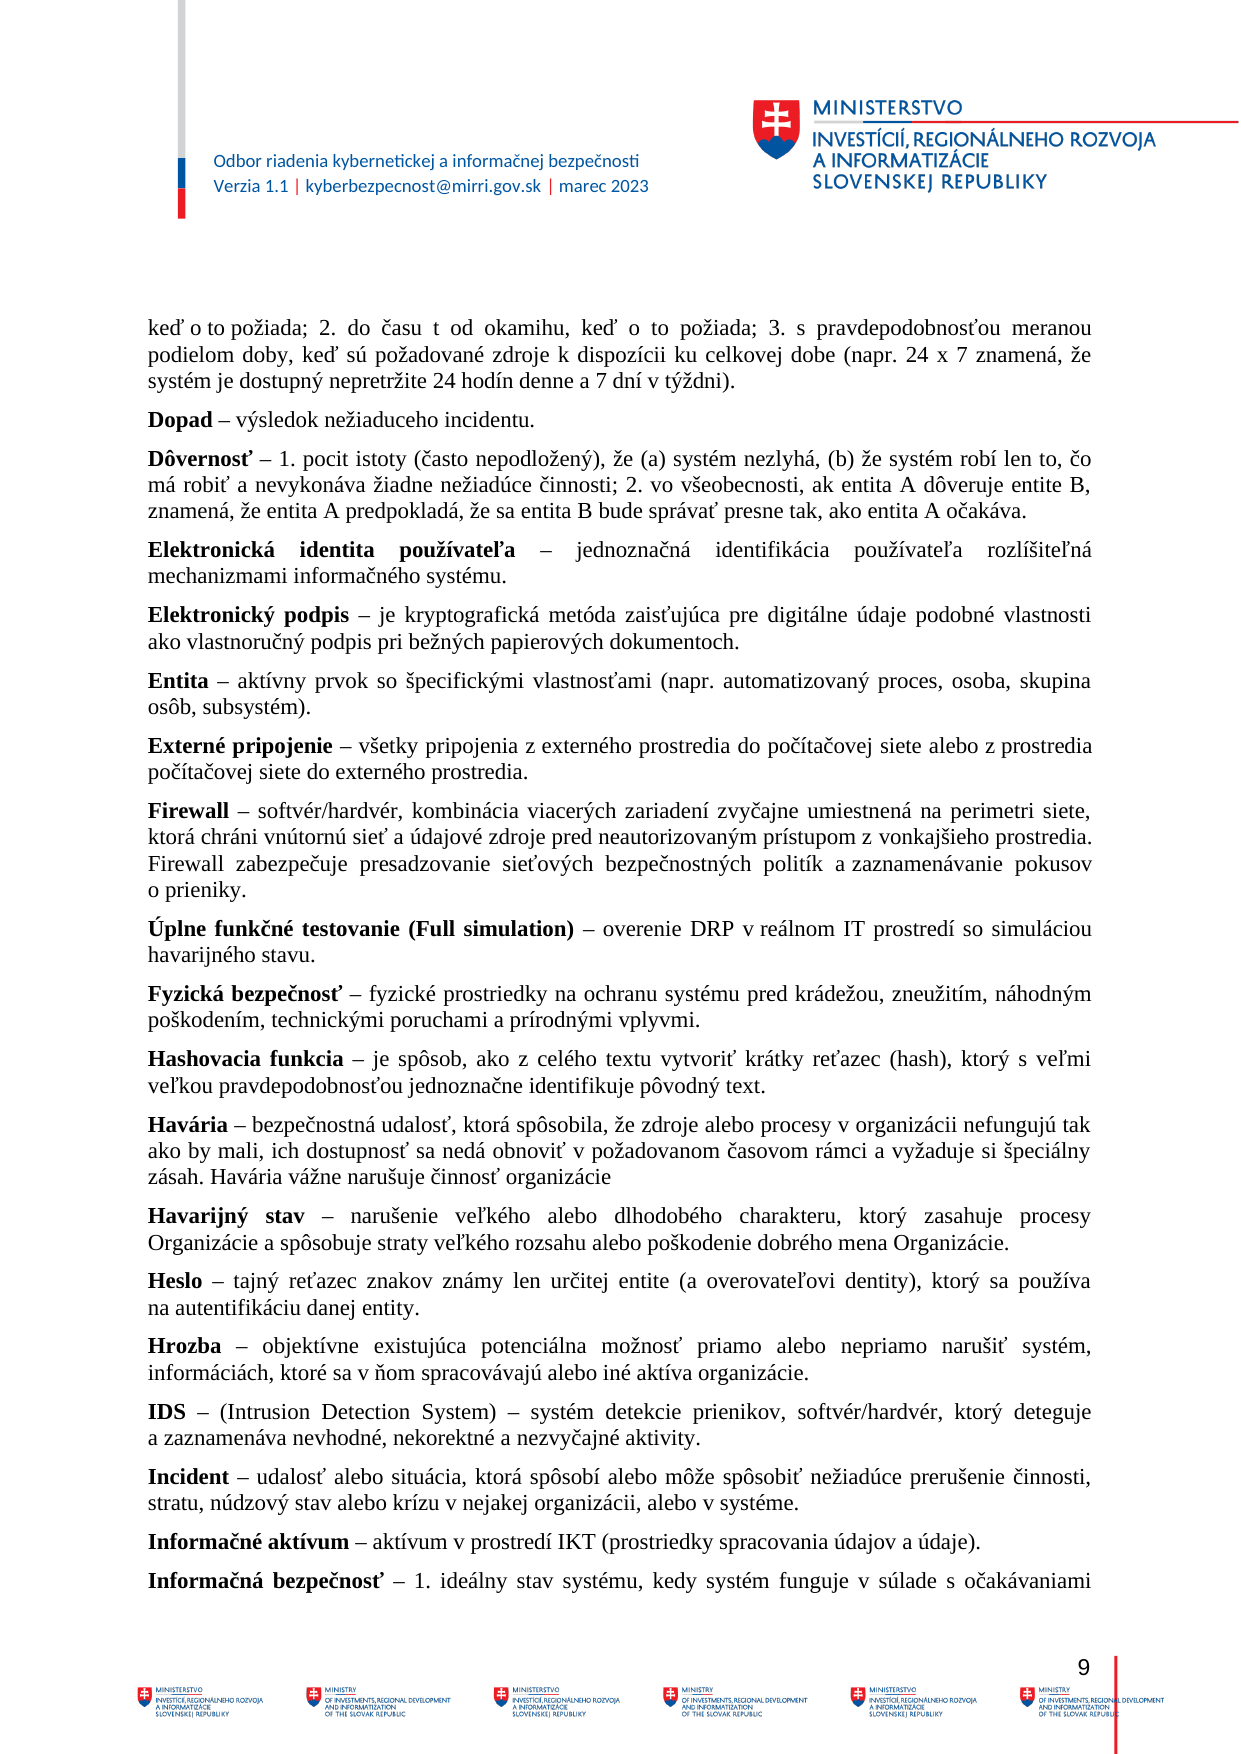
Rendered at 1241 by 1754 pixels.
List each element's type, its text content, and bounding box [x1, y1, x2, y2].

text Firewall – softvér/hardvér, kombinácia viacerých zariadení zvyčajne umiestnená na perimetri siete, ktorá chráni vnútornú sieť a údajové zdroje pred neautorizovaným prístupom z vonkajšieho prostredia. Firewall zabezpečuje presadzovanie sieťových bezpečnostných politík a zaznamenávanie pokusov o prieniky. [148, 797, 1093, 902]
picture [137, 1687, 1164, 1718]
text Elektronický podpis – je kryptografická metóda zaisťujúca pre digitálne údaje podobné vlastnosti ako vlastnoručný podpis pri bežných papierových dokumentoch. [148, 601, 1093, 654]
text Havarijný stav – narušenie veľkého alebo dlhodobého charakteru, ktorý zasahuje procesy Organizácie a spôsobuje straty veľkého rozsahu alebo poškodenie dobrého mena Organizácie. [148, 1202, 1093, 1255]
text IDS – (Intrusion Detection System) – systém detekcie prienikov, softvér/hardvér, ktorý deteguje a zaznamenáva nevhodné, nekorektné a nezvyčajné aktivity. [148, 1398, 1093, 1451]
text Incident – udalosť alebo situácia, ktorá spôsobí alebo môže spôsobiť nežiadúce prerušenie činnosti, stratu, núdzový stav alebo krízu v nejakej organizácii, alebo v systéme. [148, 1463, 1093, 1516]
text Elektronická identita používateľa – jednoznačná identifikácia používateľa rozlíšiteľná mechanizmami informačného systému. [148, 536, 1093, 589]
text Externé pripojenie – všetky pripojenia z externého prostredia do počítačovej siete alebo z prostredia počítačovej siete do externého prostredia. [148, 732, 1093, 784]
text Hashovacia funkcia – je spôsob, ako z celého textu vytvoriť krátky reťazec (hash), ktorý s veľmi veľkou pravdepodobnosťou jednoznačne identifikuje pôvodný text. [148, 1045, 1093, 1098]
text Úplne funkčné testovanie (Full simulation) – overenie DRP v reálnom IT prostredí so simuláciou havarijného stavu. [148, 915, 1093, 968]
text Fyzická bezpečnosť – fyzické prostriedky na ochranu systému pred krádežou, zneužitím, náhodným poškodením, technickými poruchami a prírodnými vplyvmi. [148, 980, 1093, 1033]
text Dôvernosť – 1. pocit istoty (často nepodložený), že (a) systém nezlyhá, (b) že systém robí len to, čo má robiť a nevykonáva žiadne nežiadúce činnosti; 2. vo všeobecnosti, ak entita A dôveruje entite B, znamená, že entita A predpokladá, že sa entita B bude správať presne tak, ako entita A očakáva. [148, 445, 1093, 524]
text Entita – aktívny prvok so špecifickými vlastnosťami (napr. automatizovaný proces, osoba, skupina osôb, subsystém). [148, 667, 1093, 719]
text Informačné aktívum – aktívum v prostredí IKT (prostriedky spracovania údajov a údaje). [148, 1528, 1093, 1554]
text Dopad – výsledok nežiaduceho incidentu. [148, 406, 1093, 432]
text Havária – bezpečnostná udalosť, ktorá spôsobila, že zdroje alebo procesy v organizácii nefungujú tak ako by mali, ich dostupnosť sa nedá obnoviť v požadovanom časovom rámci a vyžaduje si špeciálny zásah. Havária vážne narušuje činnosť organizácie [148, 1111, 1093, 1190]
text Heslo – tajný reťazec znakov známy len určitej entite (a overovateľovi dentity), ktorý sa používa na autentifikáciu danej entity. [148, 1267, 1093, 1320]
text Hrozba – objektívne existujúca potenciálna možnosť priamo alebo nepriamo narušiť systém, informáciách, ktoré sa v ňom spracovávajú alebo iné aktíva organizácie. [148, 1333, 1093, 1385]
picture [751, 100, 1239, 193]
